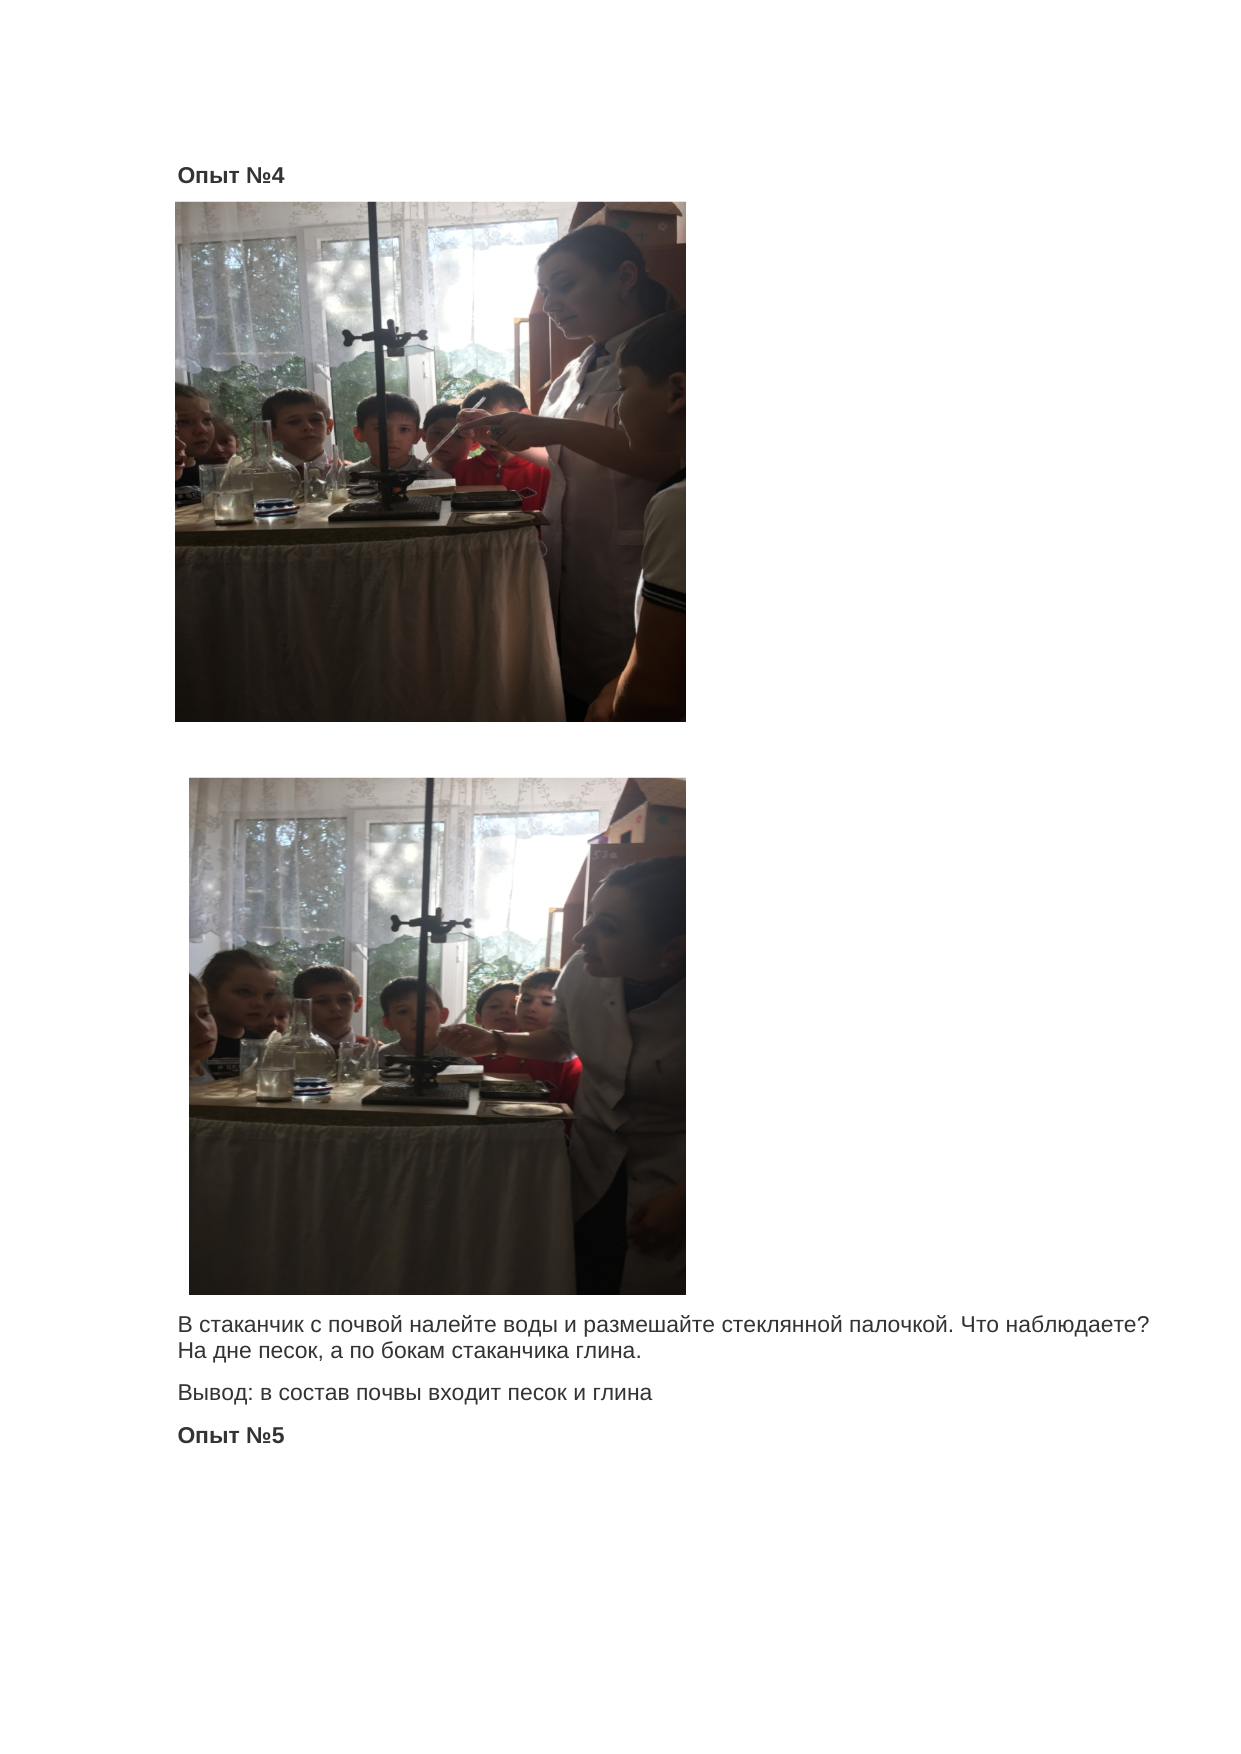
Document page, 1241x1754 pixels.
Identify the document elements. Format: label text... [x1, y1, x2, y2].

text Опыт №4 [177, 162, 1152, 188]
picture [189, 778, 686, 1295]
picture [175, 202, 685, 722]
text В стаканчик с почвой налейте воды и размешайте стеклянной палочкой. Что наблюдаете? На дне песок, а по бокам стаканчика глина. [177, 1311, 1152, 1363]
text Опыт №5 [177, 1422, 1152, 1448]
text Вывод: в состав почвы входит песок и глина [177, 1379, 1152, 1406]
